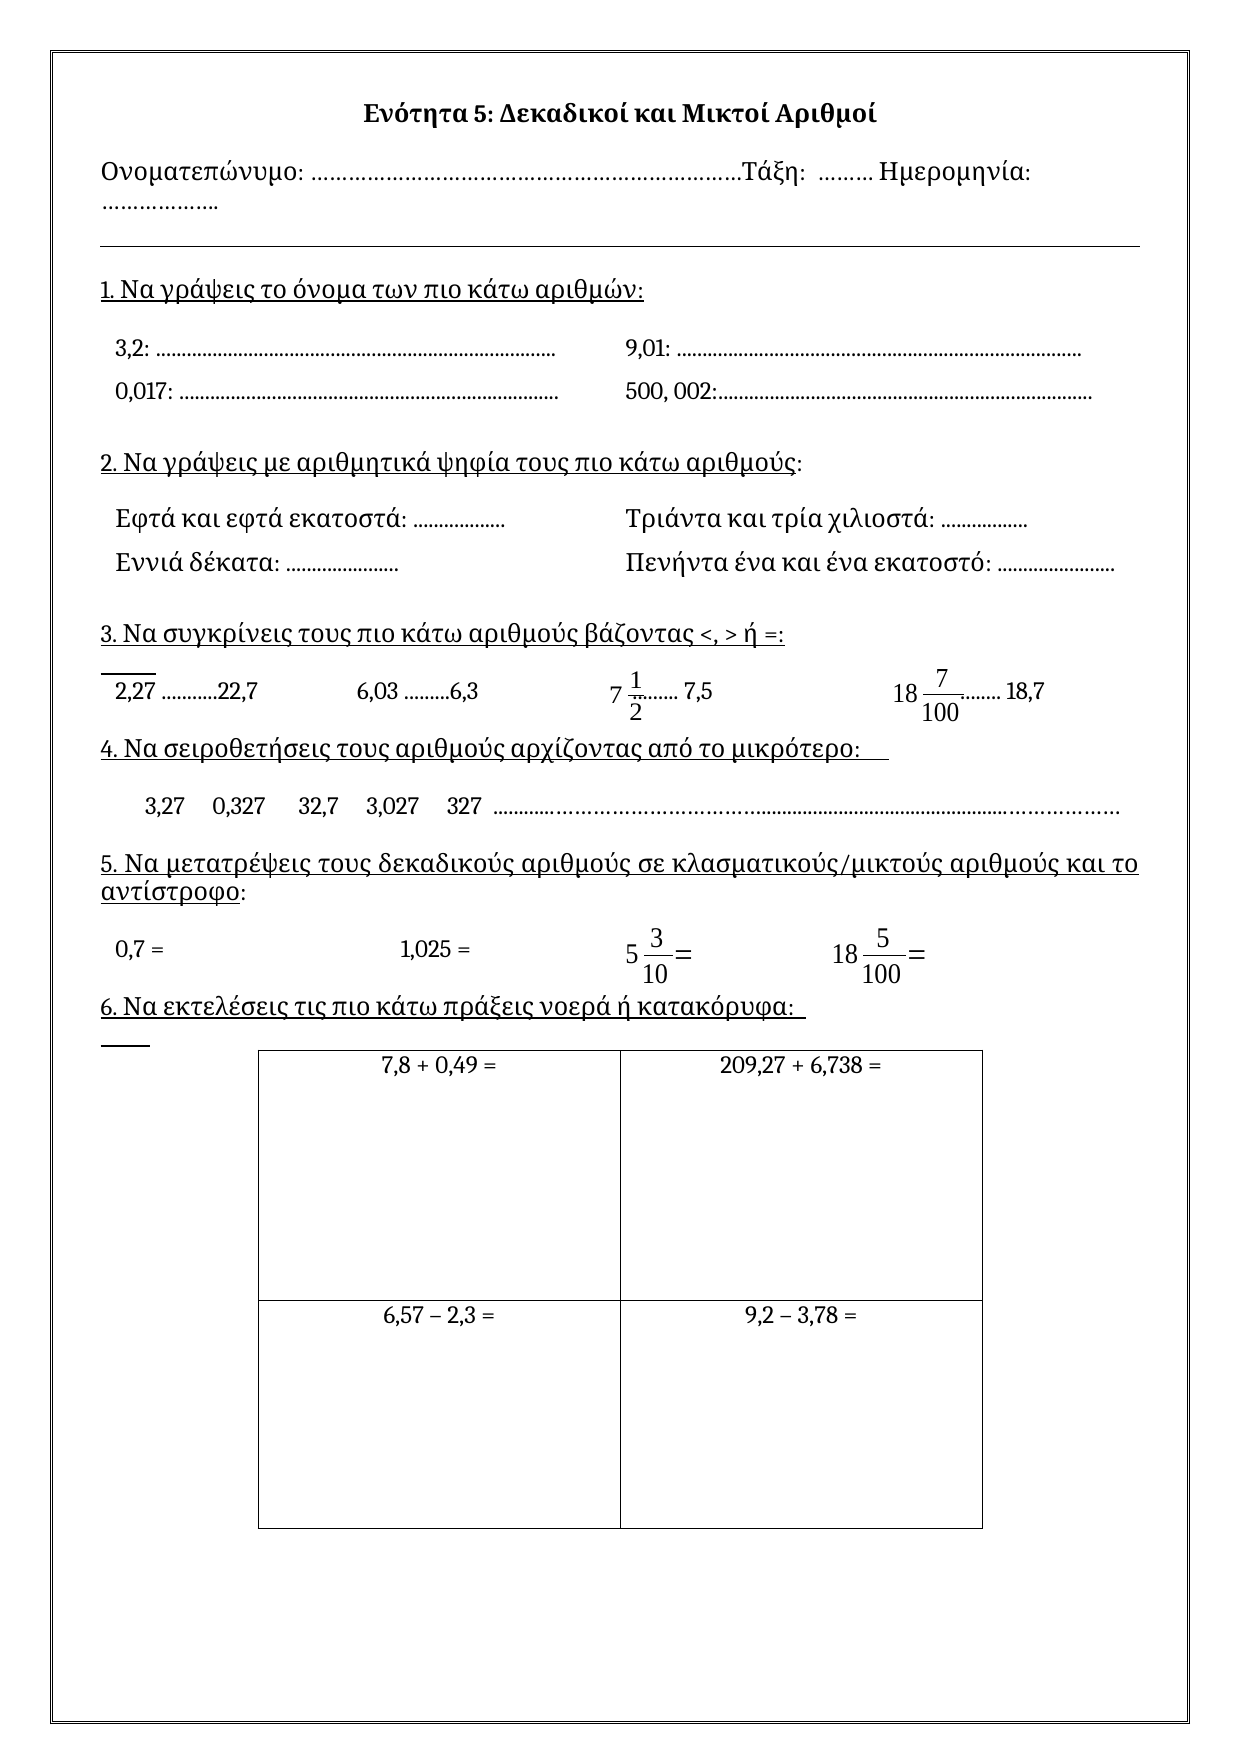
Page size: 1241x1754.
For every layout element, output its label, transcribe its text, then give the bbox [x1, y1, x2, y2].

table_header 7,8 + 0,49 = [259, 1051, 620, 1299]
table_header 209,27 + 6,738 = [621, 1051, 982, 1299]
list Εφτά και εφτά εκατοστά: .................. Τριάντα και τρία χιλιοστά: ................. [115, 505, 1140, 534]
text 5. Να μετατρέψεις τους δεκαδικούς αριθμούς σε κλασματικούς/μικτούς αριθμούς και το αντίστροφο: [100, 849, 1140, 907]
list Εννιά δέκατα: ...................... Πενήντα ένα και ένα εκατοστό: ....................... [115, 548, 1140, 577]
list 0,017: .......................................................................... 500, 002:......................................................................... [115, 377, 1140, 405]
text 2. Να γράψεις με αριθμητικά ψηφία τους πιο κάτω αριθμούς: [100, 448, 1140, 477]
list 3,27 0,327 32,7 3,027 327 ............……………………………................................................……………… [145, 792, 1140, 821]
text Ονοματεπώνυμο: ……………………………………………………………Τάξη: ……… Ημερομηνία:………………. [100, 158, 1140, 215]
list 0,7 = 1,025 = [115, 935, 1140, 964]
text 3. Να συγκρίνεις τους πιο κάτω αριθμούς βάζοντας <, > ή =: [100, 620, 1140, 649]
table_cell 9,2 – 3,78 = [621, 1301, 982, 1528]
text 1. Να γράψεις το όνομα των πιο κάτω αριθμών: [100, 276, 1140, 305]
text 4. Να σειροθετήσεις τους αριθμούς αρχίζοντας από το μικρότερο: [100, 734, 1140, 763]
text Ενότητα 5: Δεκαδικοί και Μικτοί Αριθμοί [100, 100, 1140, 129]
table_cell 6,57 – 2,3 = [259, 1301, 620, 1528]
list 2,27 ...........22,7 6,03 .........6,3 ......... 7,5 ........ 18,7 [115, 677, 1140, 706]
text 6. Να εκτελέσεις τις πιο κάτω πράξεις νοερά ή κατακόρυφα: [100, 993, 1140, 1021]
list 3,2: .............................................................................. 9,01: ............................................................................... [115, 333, 1140, 362]
